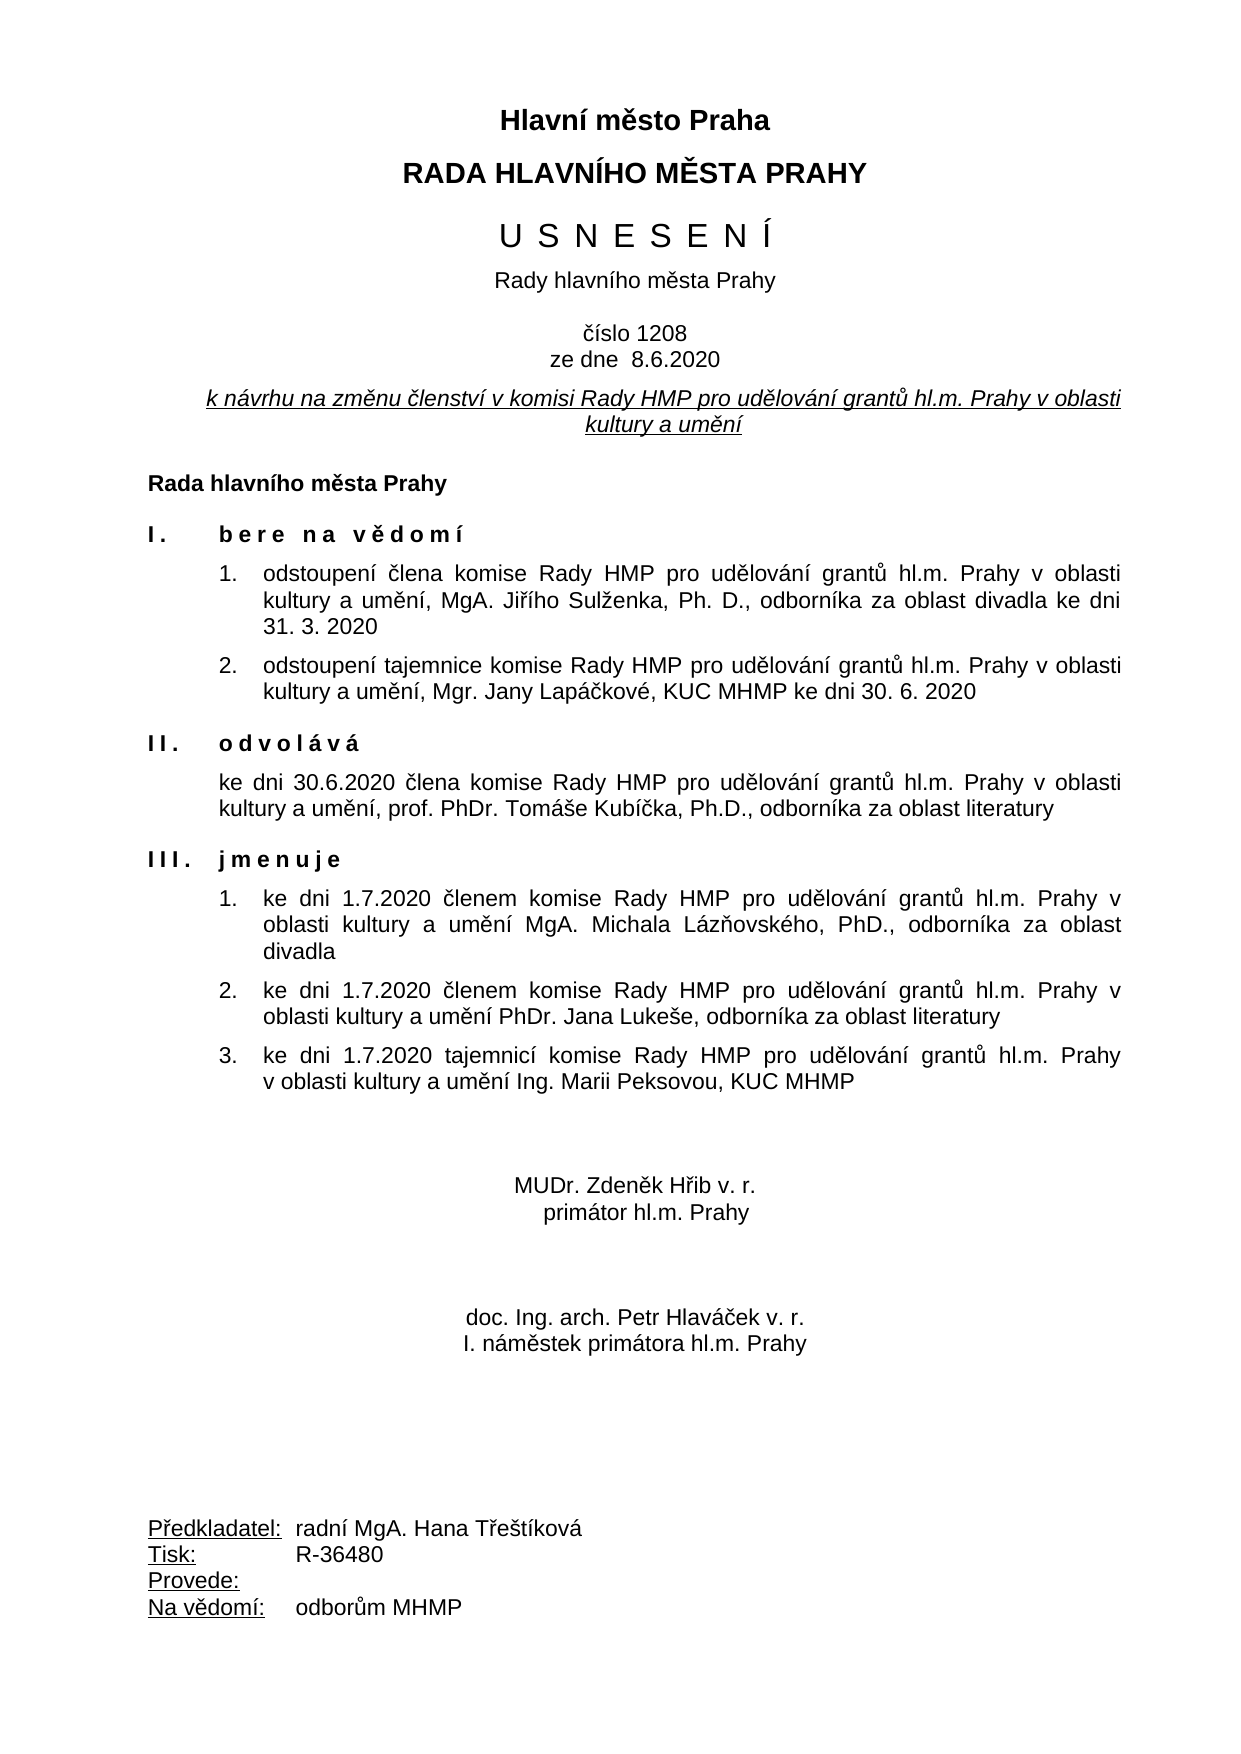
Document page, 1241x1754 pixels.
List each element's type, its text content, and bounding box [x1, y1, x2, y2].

text II. odvolává [148, 729, 1122, 756]
text III. jmenuje [148, 846, 1122, 872]
text Tisk: R-36480 [148, 1541, 1122, 1567]
text 3. ke dni 1.7.2020 tajemnicí komise Rady HMP pro udělování grantů hl.m. Prahy v oblasti kultury a umění Ing. Marii Peksovou, KUC MHMP [218, 1042, 1122, 1094]
text USNESENÍ [148, 216, 1122, 254]
text ze dne 8.6.2020 [148, 346, 1122, 372]
text I. bere na vědomí [148, 521, 1122, 548]
text Předkladatel: radní MgA. Hana Třeštíková [148, 1515, 1122, 1541]
text 1. odstoupení člena komise Rady HMP pro udělování grantů hl.m. Prahy v oblasti kultury a umění, MgA. Jiřího Sulženka, Ph. D., odborníka za oblast divadla ke dni 31. 3. 2020 [218, 560, 1122, 639]
text Provede: [148, 1567, 1122, 1594]
text MUDr. Zdeněk Hřib v. r. [148, 1172, 1122, 1198]
text I. náměstek primátora hl.m. Prahy [148, 1330, 1122, 1357]
text 2. odstoupení tajemnice komise Rady HMP pro udělování grantů hl.m. Prahy v oblasti kultury a umění, Mgr. Jany Lapáčkové, KUC MHMP ke dni 30. 6. 2020 [218, 652, 1122, 704]
text číslo 1208 [148, 319, 1122, 346]
text k návrhu na změnu členství v komisi Rady HMP pro udělování grantů hl.m. Prahy v oblasti kultury a umění [177, 385, 1152, 437]
text 1. ke dni 1.7.2020 členem komise Rady HMP pro udělování grantů hl.m. Prahy v oblasti kultury a umění MgA. Michala Lázňovského, PhD., odborníka za oblast divadla [218, 885, 1122, 964]
text Rady hlavního města Prahy [148, 267, 1122, 293]
text 2. ke dni 1.7.2020 členem komise Rady HMP pro udělování grantů hl.m. Prahy v oblasti kultury a umění PhDr. Jana Lukeše, odborníka za oblast literatury [218, 977, 1122, 1029]
text doc. Ing. arch. Petr Hlaváček v. r. [148, 1304, 1122, 1330]
text Rada hlavního města Prahy [148, 470, 1122, 496]
table_header primátor hl.m. Prahy [410, 1199, 882, 1225]
text RADA HLAVNÍHO MĚSTA PRAHY [148, 156, 1122, 189]
text ke dni 30.6.2020 člena komise Rady HMP pro udělování grantů hl.m. Prahy v oblasti kultury a umění, prof. PhDr. Tomáše Kubíčka, Ph.D., odborníka za oblast literatury [218, 768, 1122, 821]
text Na vědomí: odborům MHMP [148, 1594, 1122, 1620]
text Hlavní město Praha [148, 103, 1122, 137]
